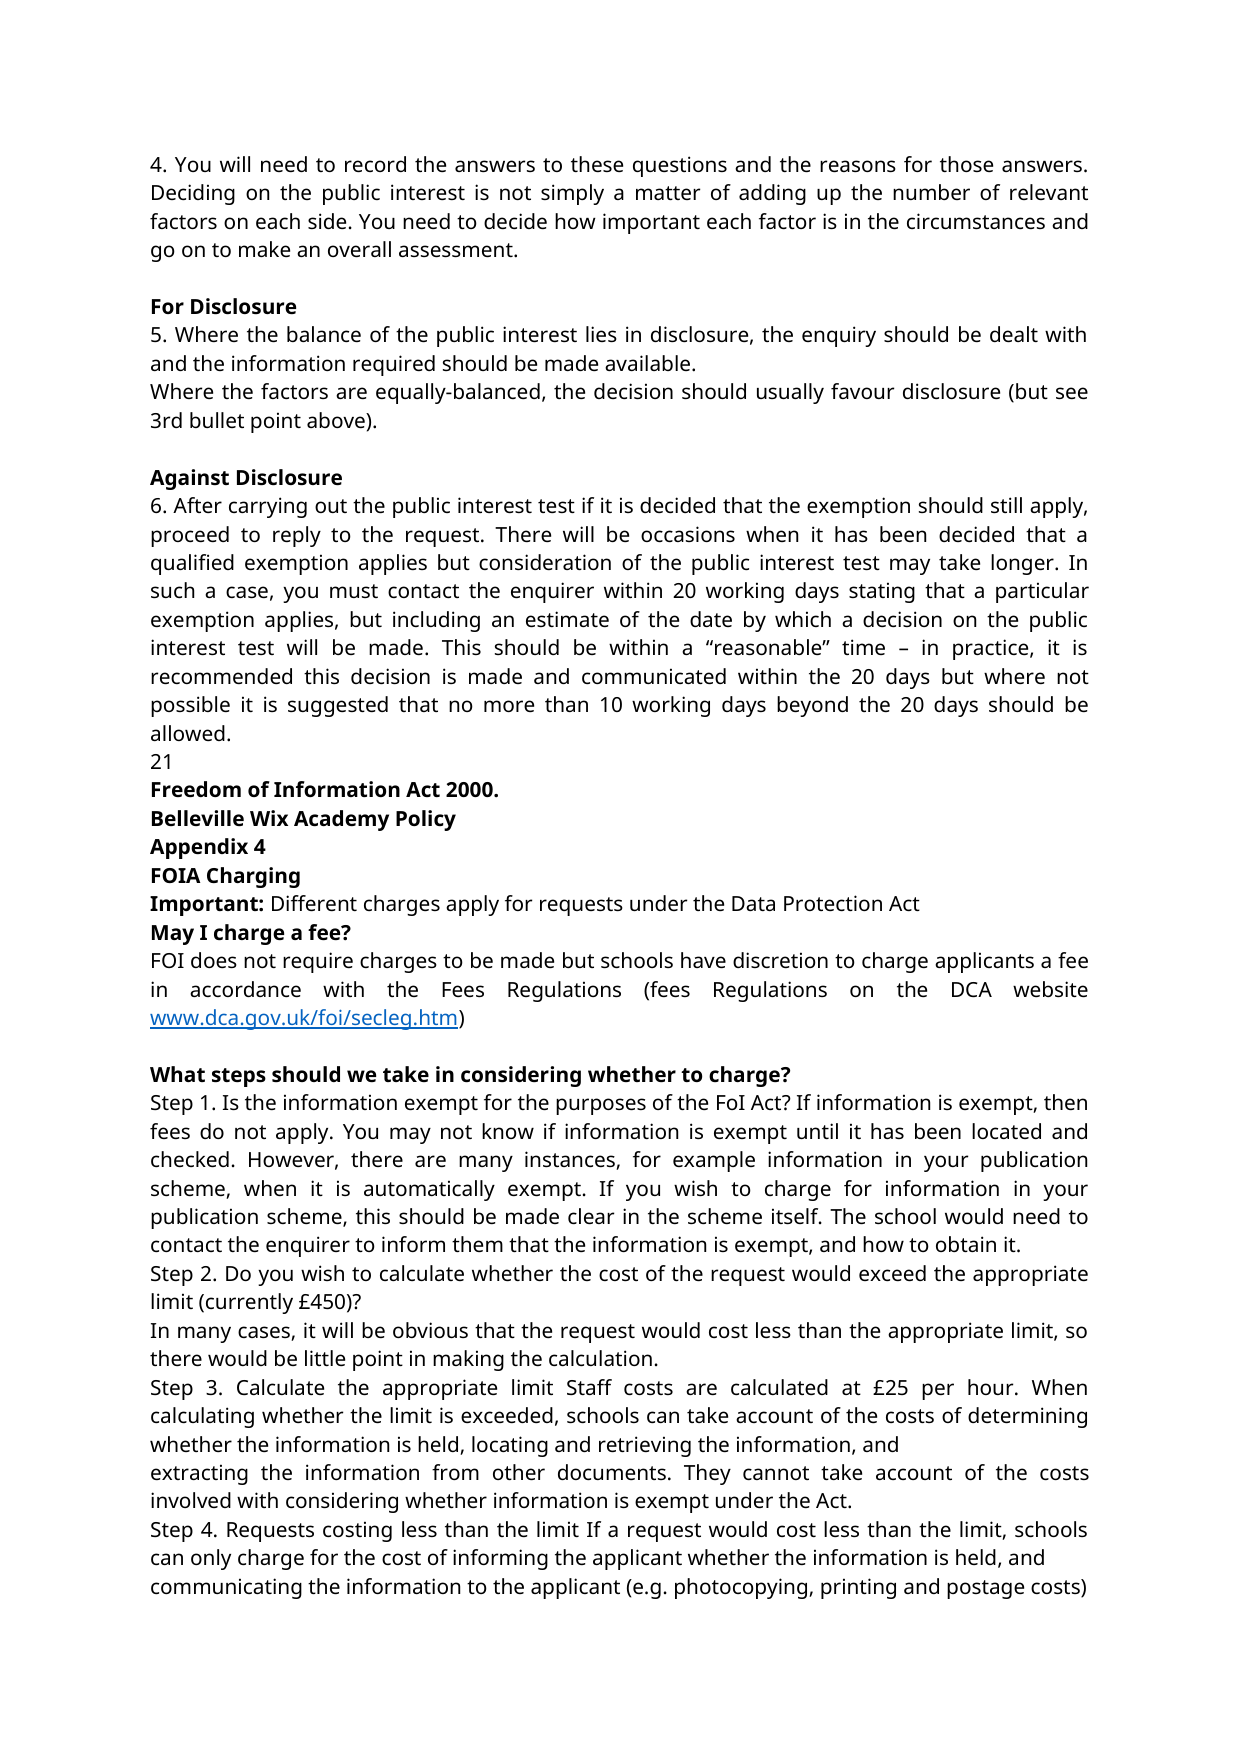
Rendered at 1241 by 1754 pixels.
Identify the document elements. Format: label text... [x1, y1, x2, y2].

text Important: Different charges apply for requests under the Data Protection Act [150, 889, 1090, 918]
text Against Disclosure [150, 463, 1090, 491]
text 6. After carrying out the public interest test if it is decided that the exemption should still apply, proceed to reply to the request. There will be occasions when it has been decided that a qualified exemption applies but consideration of the public interest test may take longer. In such a case, you must contact the enquirer within 20 working days stating that a particular exemption applies, but including an estimate of the date by which a decision on the public interest test will be made. This should be within a “reasonable” time – in practice, it is recommended this decision is made and communicated within the 20 days but where not possible it is suggested that no more than 10 working days beyond the 20 days should be allowed. [150, 491, 1090, 747]
text communicating the information to the applicant (e.g. photocopying, printing and postage costs) [150, 1572, 1090, 1600]
text Step 3. Calculate the appropriate limit Staff costs are calculated at £25 per hour. When calculating whether the limit is exceeded, schools can take account of the costs of determining whether the information is held, locating and retrieving the information, and [150, 1373, 1090, 1458]
text In many cases, it will be obvious that the request would cost less than the appropriate limit, so there would be little point in making the calculation. [150, 1316, 1090, 1373]
text Step 1. Is the information exempt for the purposes of the FoI Act? If information is exempt, then fees do not apply. You may not know if information is exempt until it has been located and checked. However, there are many instances, for example information in your publication scheme, when it is automatically exempt. If you wish to charge for information in your publication scheme, this should be made clear in the scheme itself. The school would need to contact the enquirer to inform them that the information is exempt, and how to obtain it. [150, 1088, 1090, 1259]
text Freedom of Information Act 2000. [150, 776, 1090, 804]
text FOIA Charging [150, 861, 1090, 889]
text FOI does not require charges to be made but schools have discretion to charge applicants a fee in accordance with the Fees Regulations (fees Regulations on the DCA website www.dca.gov.uk/foi/secleg.htm) [150, 946, 1090, 1032]
text May I charge a fee? [150, 918, 1090, 946]
text What steps should we take in considering whether to charge? [150, 1060, 1090, 1088]
text 4. You will need to record the answers to these questions and the reasons for those answers. Deciding on the public interest is not simply a matter of adding up the number of relevant factors on each side. You need to decide how important each factor is in the circumstances and go on to make an overall assessment. [150, 150, 1090, 264]
text extracting the information from other documents. They cannot take account of the costs involved with considering whether information is exempt under the Act. [150, 1458, 1090, 1515]
text Step 2. Do you wish to calculate whether the cost of the request would exceed the appropriate limit (currently £450)? [150, 1259, 1090, 1316]
text For Disclosure [150, 292, 1090, 321]
text Where the factors are equally-balanced, the decision should usually favour disclosure (but see 3rd bullet point above). [150, 377, 1090, 434]
text Step 4. Requests costing less than the limit If a request would cost less than the limit, schools can only charge for the cost of informing the applicant whether the information is held, and [150, 1515, 1090, 1572]
text Appendix 4 [150, 832, 1090, 861]
text 5. Where the balance of the public interest lies in disclosure, the enquiry should be dealt with and the information required should be made available. [150, 321, 1090, 377]
text 21 [150, 747, 1090, 776]
text Belleville Wix Academy Policy [150, 804, 1090, 832]
